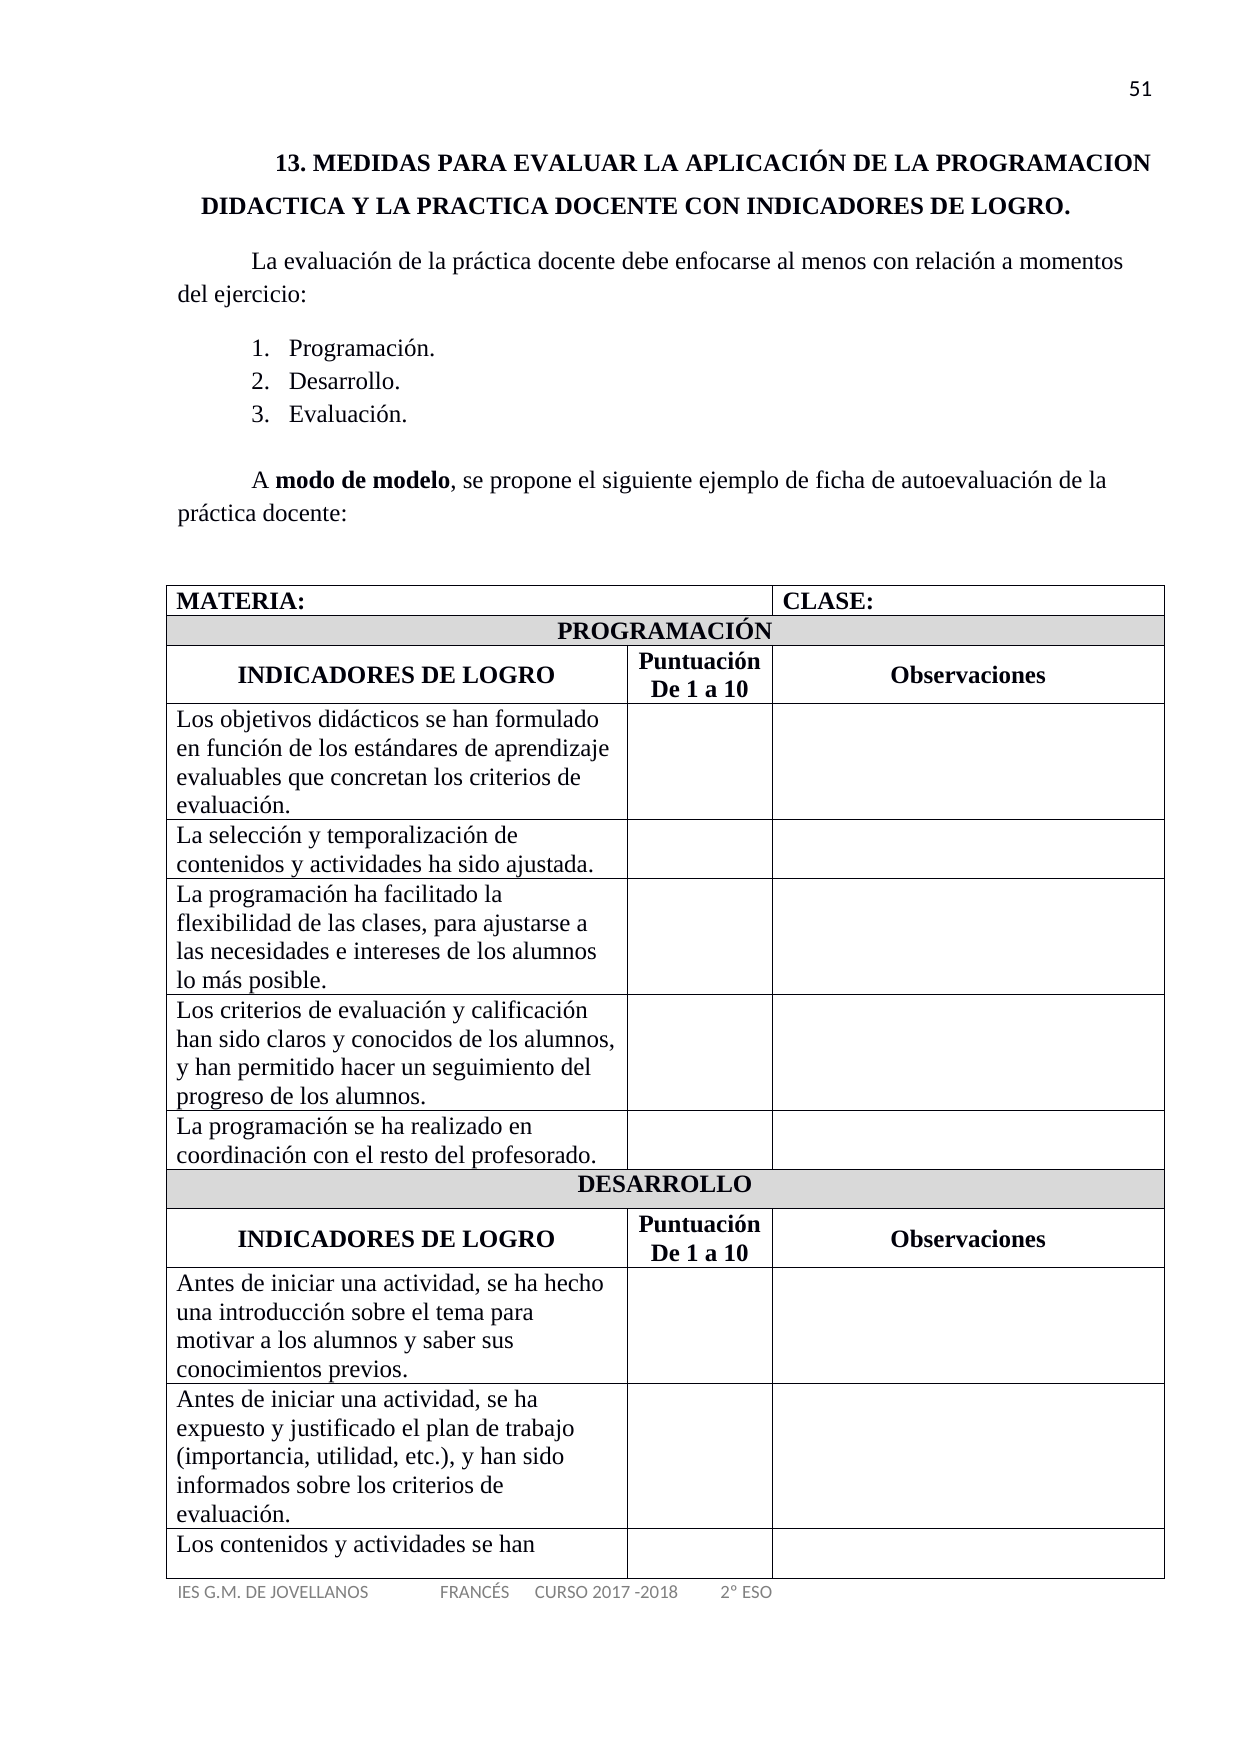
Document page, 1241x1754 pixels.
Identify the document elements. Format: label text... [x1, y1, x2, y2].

table_cell [773, 704, 1164, 819]
table_cell [628, 1384, 772, 1528]
table_cell [628, 995, 772, 1110]
table_cell [773, 820, 1164, 878]
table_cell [167, 1529, 627, 1578]
table_cell INDICADORES DE LOGRO [167, 1209, 627, 1267]
table_cell Antes de iniciar una actividad, se ha hecho una introducción sobre el tema para motivar a los alumnos y saber sus conocimientos previos. [167, 1268, 627, 1383]
table_cell La selección y temporalización de contenidos y actividades ha sido ajustada. [167, 820, 627, 878]
table_cell [628, 1111, 772, 1168]
table_cell PROGRAMACIÓN [167, 616, 1164, 645]
table_cell Observaciones [773, 646, 1164, 703]
table_cell La programación ha facilitado la flexibilidad de las clases, para ajustarse a las necesidades e intereses de los alumnos lo más posible. [167, 879, 627, 994]
list Evaluación. [251, 399, 1152, 428]
table_cell Observaciones [773, 1209, 1164, 1267]
table_cell [773, 1111, 1164, 1168]
list Programación. [251, 333, 1152, 362]
text La evaluación de la práctica docente debe enfocarse al menos con relación a momentos del ejercicio: [177, 246, 1152, 308]
table_cell La programación se ha realizado en coordinación con el resto del profesorado. [167, 1111, 627, 1168]
text 13. MEDIDAS PARA EVALUAR LA APLICACIÓN DE LA PROGRAMACION DIDACTICA Y LA PRACTICA DOCENTE CON INDICADORES DE LOGRO. [201, 148, 1152, 219]
table_cell [628, 704, 772, 819]
table_cell DESARROLLO [167, 1170, 1164, 1208]
table_cell INDICADORES DE LOGRO [167, 646, 627, 703]
table_cell [628, 1268, 772, 1383]
table_header MATERIA: [167, 586, 772, 615]
table_cell [773, 1384, 1164, 1528]
table_cell [628, 820, 772, 878]
table_cell [773, 995, 1164, 1110]
table_cell Puntuación De 1 a 10 [628, 646, 772, 703]
table_cell [628, 879, 772, 994]
table_cell Antes de iniciar una actividad, se ha expuesto y justificado el plan de trabajo (importancia, utilidad, etc.), y han sido informados sobre los criterios de evaluación. [167, 1384, 627, 1528]
table_cell Los criterios de evaluación y calificación han sido claros y conocidos de los alumnos, y han permitido hacer un seguimiento del progreso de los alumnos. [167, 995, 627, 1110]
table_cell Los objetivos didácticos se han formulado en función de los estándares de aprendizaje evaluables que concretan los criterios de evaluación. [167, 704, 627, 819]
table_cell [773, 1268, 1164, 1383]
list Desarrollo. [251, 366, 1152, 395]
table_cell [773, 879, 1164, 994]
table_cell [773, 1529, 1164, 1578]
table_cell [628, 1529, 772, 1578]
text A modo de modelo, se propone el siguiente ejemplo de ficha de autoevaluación de la práctica docente: [177, 465, 1152, 527]
table_header CLASE: [773, 586, 1164, 615]
table_cell Puntuación De 1 a 10 [628, 1209, 772, 1267]
